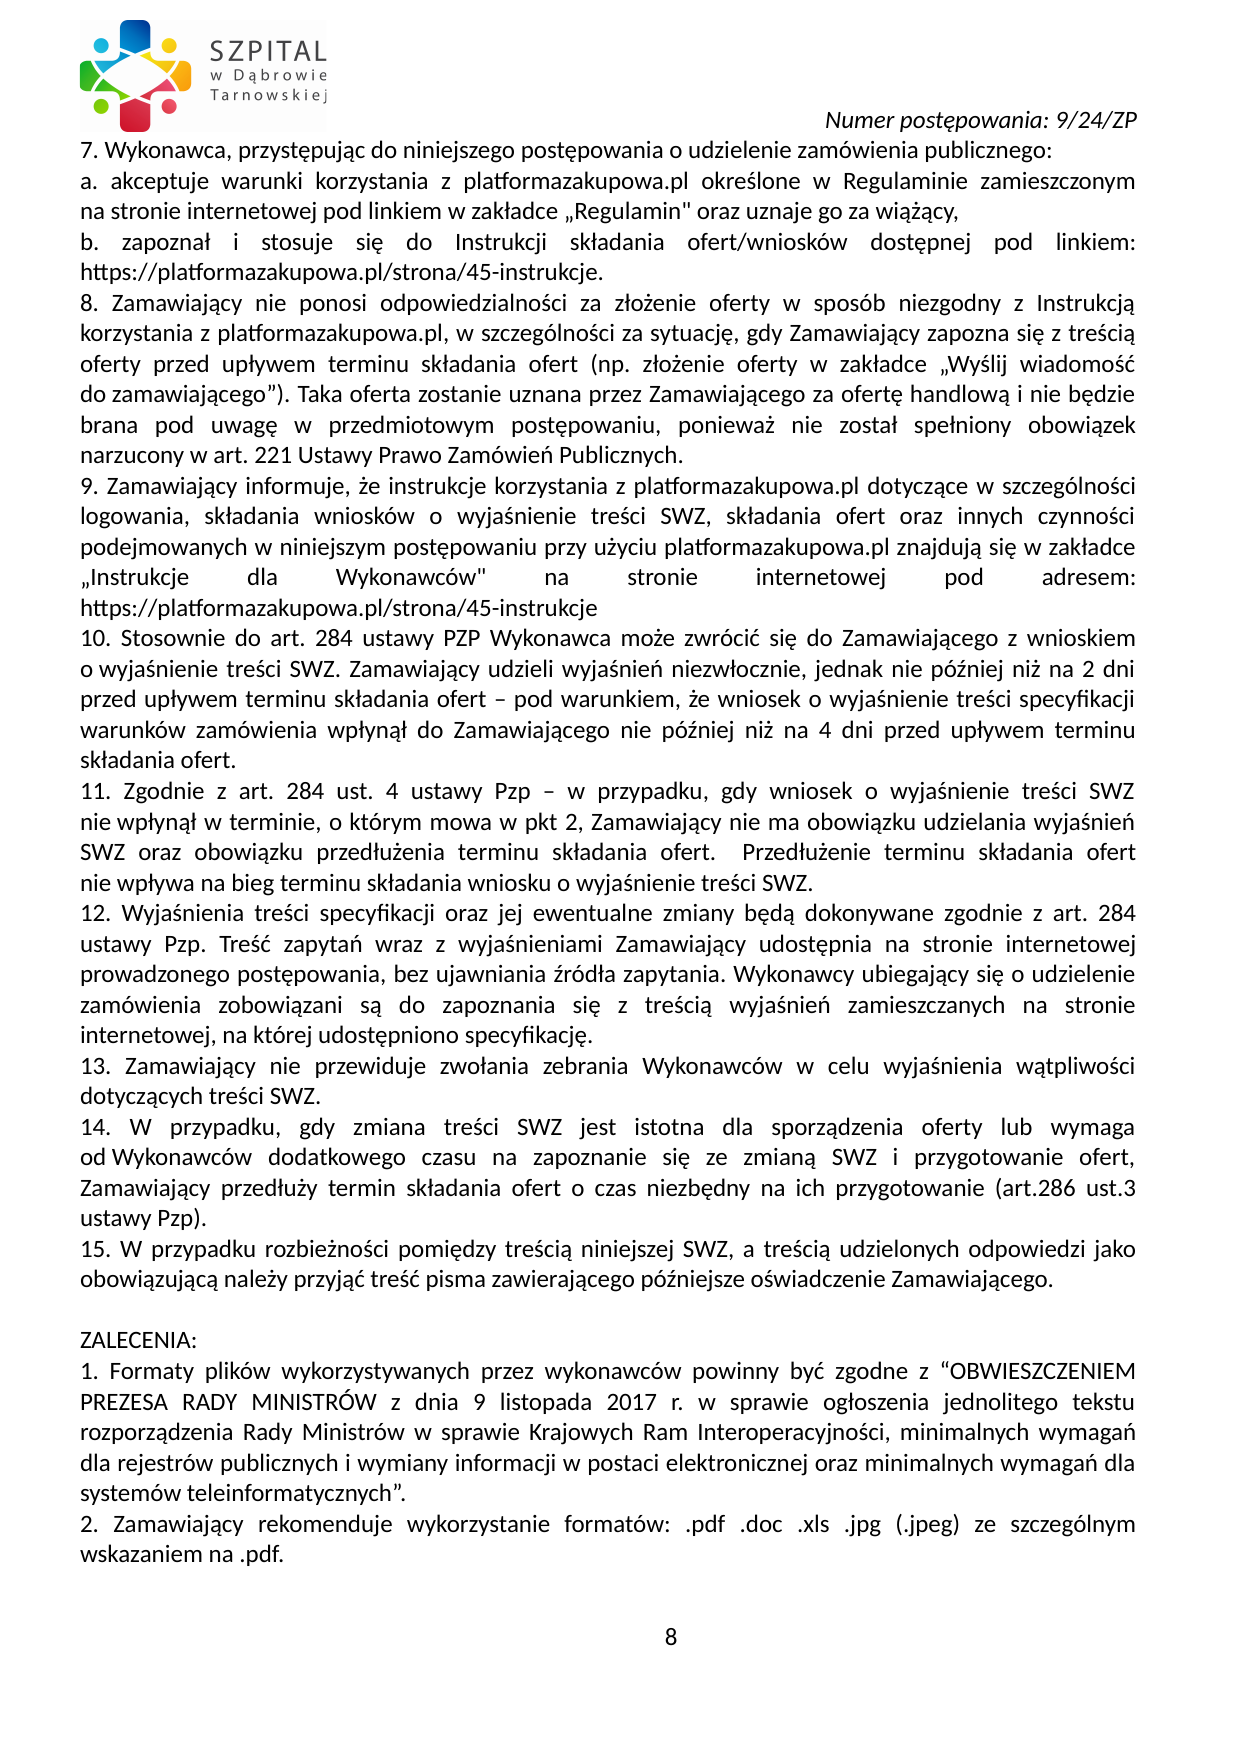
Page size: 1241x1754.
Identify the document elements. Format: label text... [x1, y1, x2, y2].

text 12. Wyjaśnienia treści specyfikacji oraz jej ewentualne zmiany będą dokonywane zgodnie z art. 284 ustawy Pzp. Treść zapytań wraz z wyjaśnieniami Zamawiający udostępnia na stronie internetowej prowadzonego postępowania, bez ujawniania źródła zapytania. Wykonawcy ubiegający się o udzielenie zamówienia zobowiązani są do zapoznania się z treścią wyjaśnień zamieszczanych na stronie internetowej, na której udostępniono specyfikację. [80, 897, 1137, 1050]
text 9. Zamawiający informuje, że instrukcje korzystania z platformazakupowa.pl dotyczące w szczególności logowania, składania wniosków o wyjaśnienie treści SWZ, składania ofert oraz innych czynności podejmowanych w niniejszym postępowaniu przy użyciu platformazakupowa.pl znajdują się w zakładce „Instrukcje dla Wykonawców" na stronie internetowej pod adresem: https://platformazakupowa.pl/strona/45-instrukcje [80, 470, 1137, 623]
picture [79, 20, 327, 132]
text 15. W przypadku rozbieżności pomiędzy treścią niniejszej SWZ, a treścią udzielonych odpowiedzi jako obowiązującą należy przyjąć treść pisma zawierającego późniejsze oświadczenie Zamawiającego. [80, 1233, 1137, 1294]
text 11. Zgodnie z art. 284 ust. 4 ustawy Pzp – w przypadku, gdy wniosek o wyjaśnienie treści SWZ nie wpłynął w terminie, o którym mowa w pkt 2, Zamawiający nie ma obowiązku udzielania wyjaśnień SWZ oraz obowiązku przedłużenia terminu składania ofert. Przedłużenie terminu składania ofert nie wpływa na bieg terminu składania wniosku o wyjaśnienie treści SWZ. [80, 775, 1137, 897]
text 1. Formaty plików wykorzystywanych przez wykonawców powinny być zgodne z “OBWIESZCZENIEM PREZESA RADY MINISTRÓW z dnia 9 listopada 2017 r. w sprawie ogłoszenia jednolitego tekstu rozporządzenia Rady Ministrów w sprawie Krajowych Ram Interoperacyjności, minimalnych wymagań dla rejestrów publicznych i wymiany informacji w postaci elektronicznej oraz minimalnych wymagań dla systemów teleinformatycznych”. [80, 1355, 1137, 1508]
text ZALECENIA: [80, 1324, 1137, 1355]
text 10. Stosownie do art. 284 ustawy PZP Wykonawca może zwrócić się do Zamawiającego z wnioskiem o wyjaśnienie treści SWZ. Zamawiający udzieli wyjaśnień niezwłocznie, jednak nie później niż na 2 dni przed upływem terminu składania ofert – pod warunkiem, że wniosek o wyjaśnienie treści specyfikacji warunków zamówienia wpłynął do Zamawiającego nie później niż na 4 dni przed upływem terminu składania ofert. [80, 623, 1137, 775]
text b. zapoznał i stosuje się do Instrukcji składania ofert/wniosków dostępnej pod linkiem: https://platformazakupowa.pl/strona/45-instrukcje. [80, 226, 1137, 287]
text a. akceptuje warunki korzystania z platformazakupowa.pl określone w Regulaminie zamieszczonym na stronie internetowej pod linkiem w zakładce „Regulamin" oraz uznaje go za wiążący, [80, 165, 1137, 226]
text 14. W przypadku, gdy zmiana treści SWZ jest istotna dla sporządzenia oferty lub wymaga od Wykonawców dodatkowego czasu na zapoznanie się ze zmianą SWZ i przygotowanie ofert, Zamawiający przedłuży termin składania ofert o czas niezbędny na ich przygotowanie (art.286 ust.3 ustawy Pzp). [80, 1111, 1137, 1233]
text 8. Zamawiający nie ponosi odpowiedzialności za złożenie oferty w sposób niezgodny z Instrukcją korzystania z platformazakupowa.pl, w szczególności za sytuację, gdy Zamawiający zapozna się z treścią oferty przed upływem terminu składania ofert (np. złożenie oferty w zakładce „Wyślij wiadomość do zamawiającego”). Taka oferta zostanie uznana przez Zamawiającego za ofertę handlową i nie będzie brana pod uwagę w przedmiotowym postępowaniu, ponieważ nie został spełniony obowiązek narzucony w art. 221 Ustawy Prawo Zamówień Publicznych. [80, 287, 1137, 470]
text 13. Zamawiający nie przewiduje zwołania zebrania Wykonawców w celu wyjaśnienia wątpliwości dotyczących treści SWZ. [80, 1050, 1137, 1111]
text 2. Zamawiający rekomenduje wykorzystanie formatów: .pdf .doc .xls .jpg (.jpeg) ze szczególnym wskazaniem na .pdf. [80, 1508, 1137, 1569]
text 7. Wykonawca, przystępując do niniejszego postępowania o udzielenie zamówienia publicznego: [80, 134, 1137, 165]
